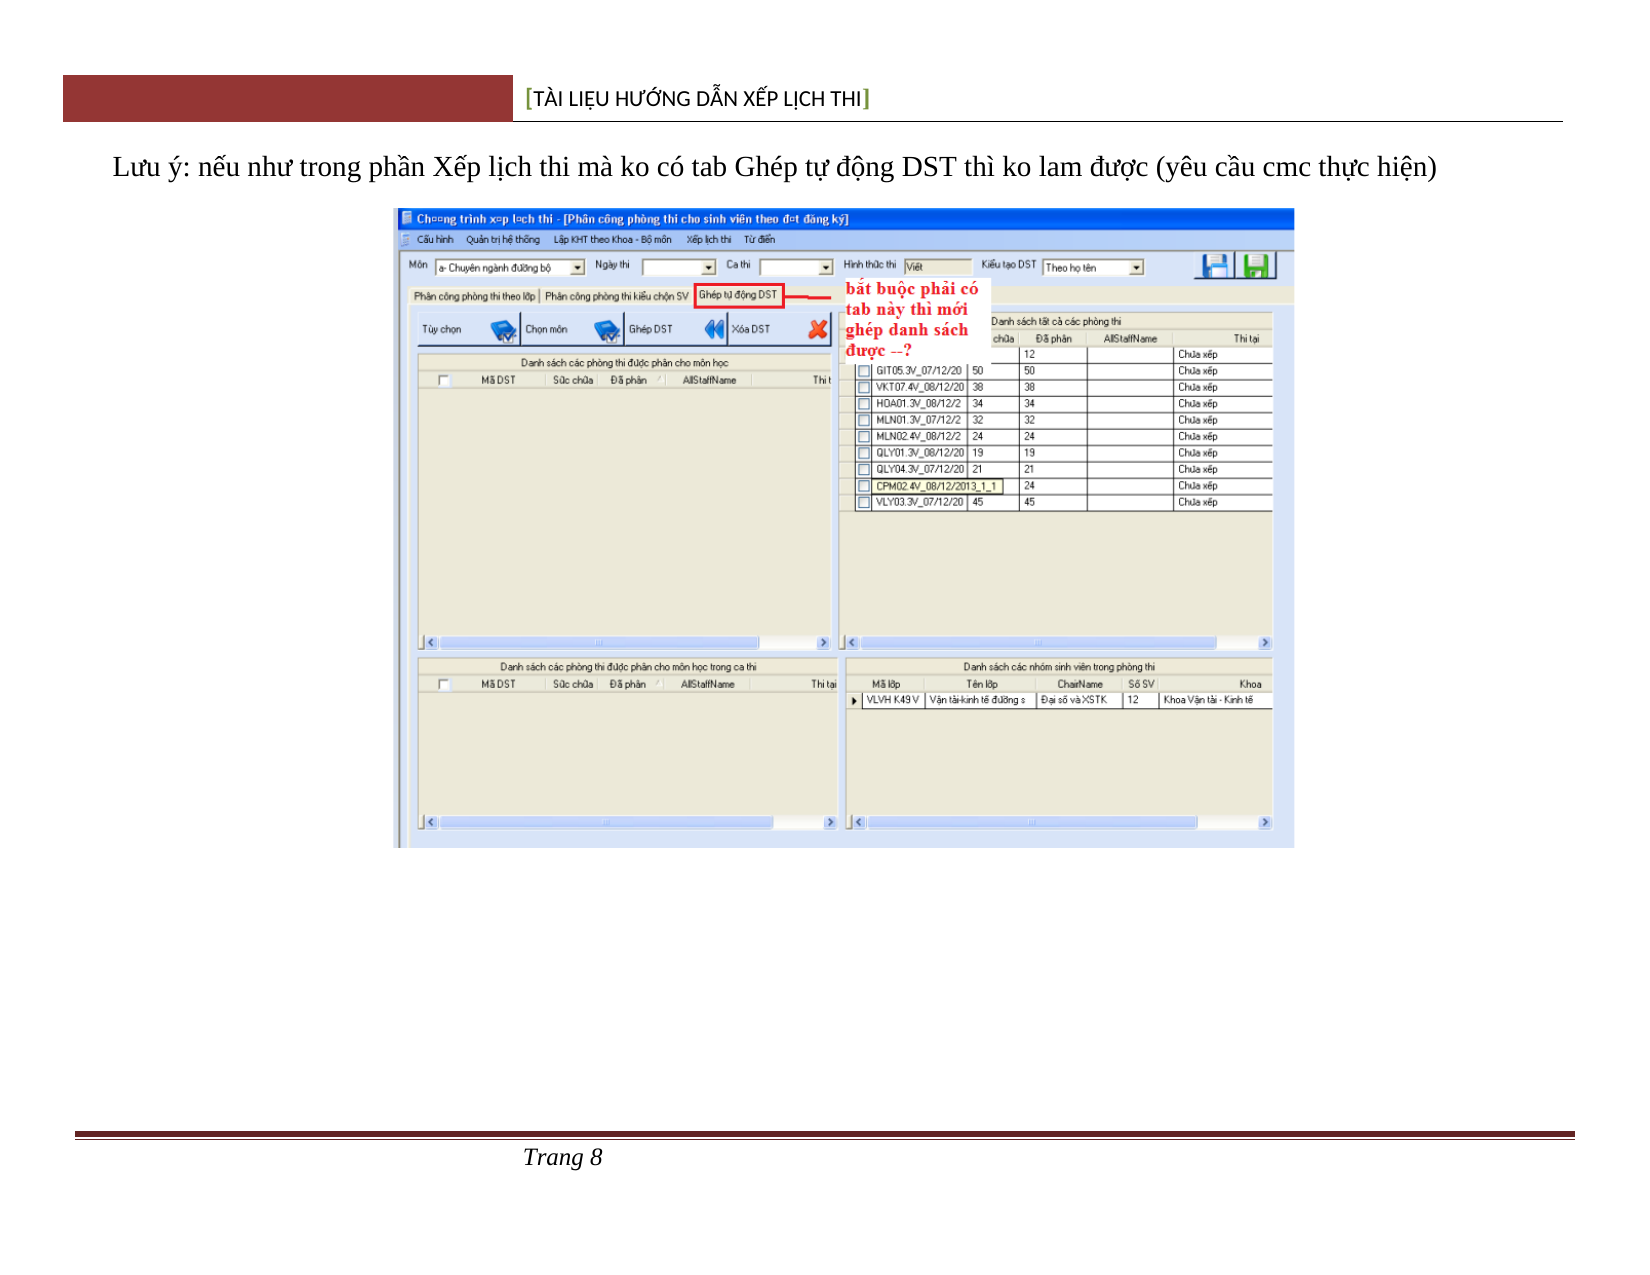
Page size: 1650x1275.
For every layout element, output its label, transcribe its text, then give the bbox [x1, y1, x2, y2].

picture [393, 208, 1295, 848]
text Lưu ý: nếu như trong phần Xếp lịch thi mà ko có tab Ghép tự động DST thì ko lam được (yêu cầu cmc thực hiện) [112, 149, 1575, 183]
